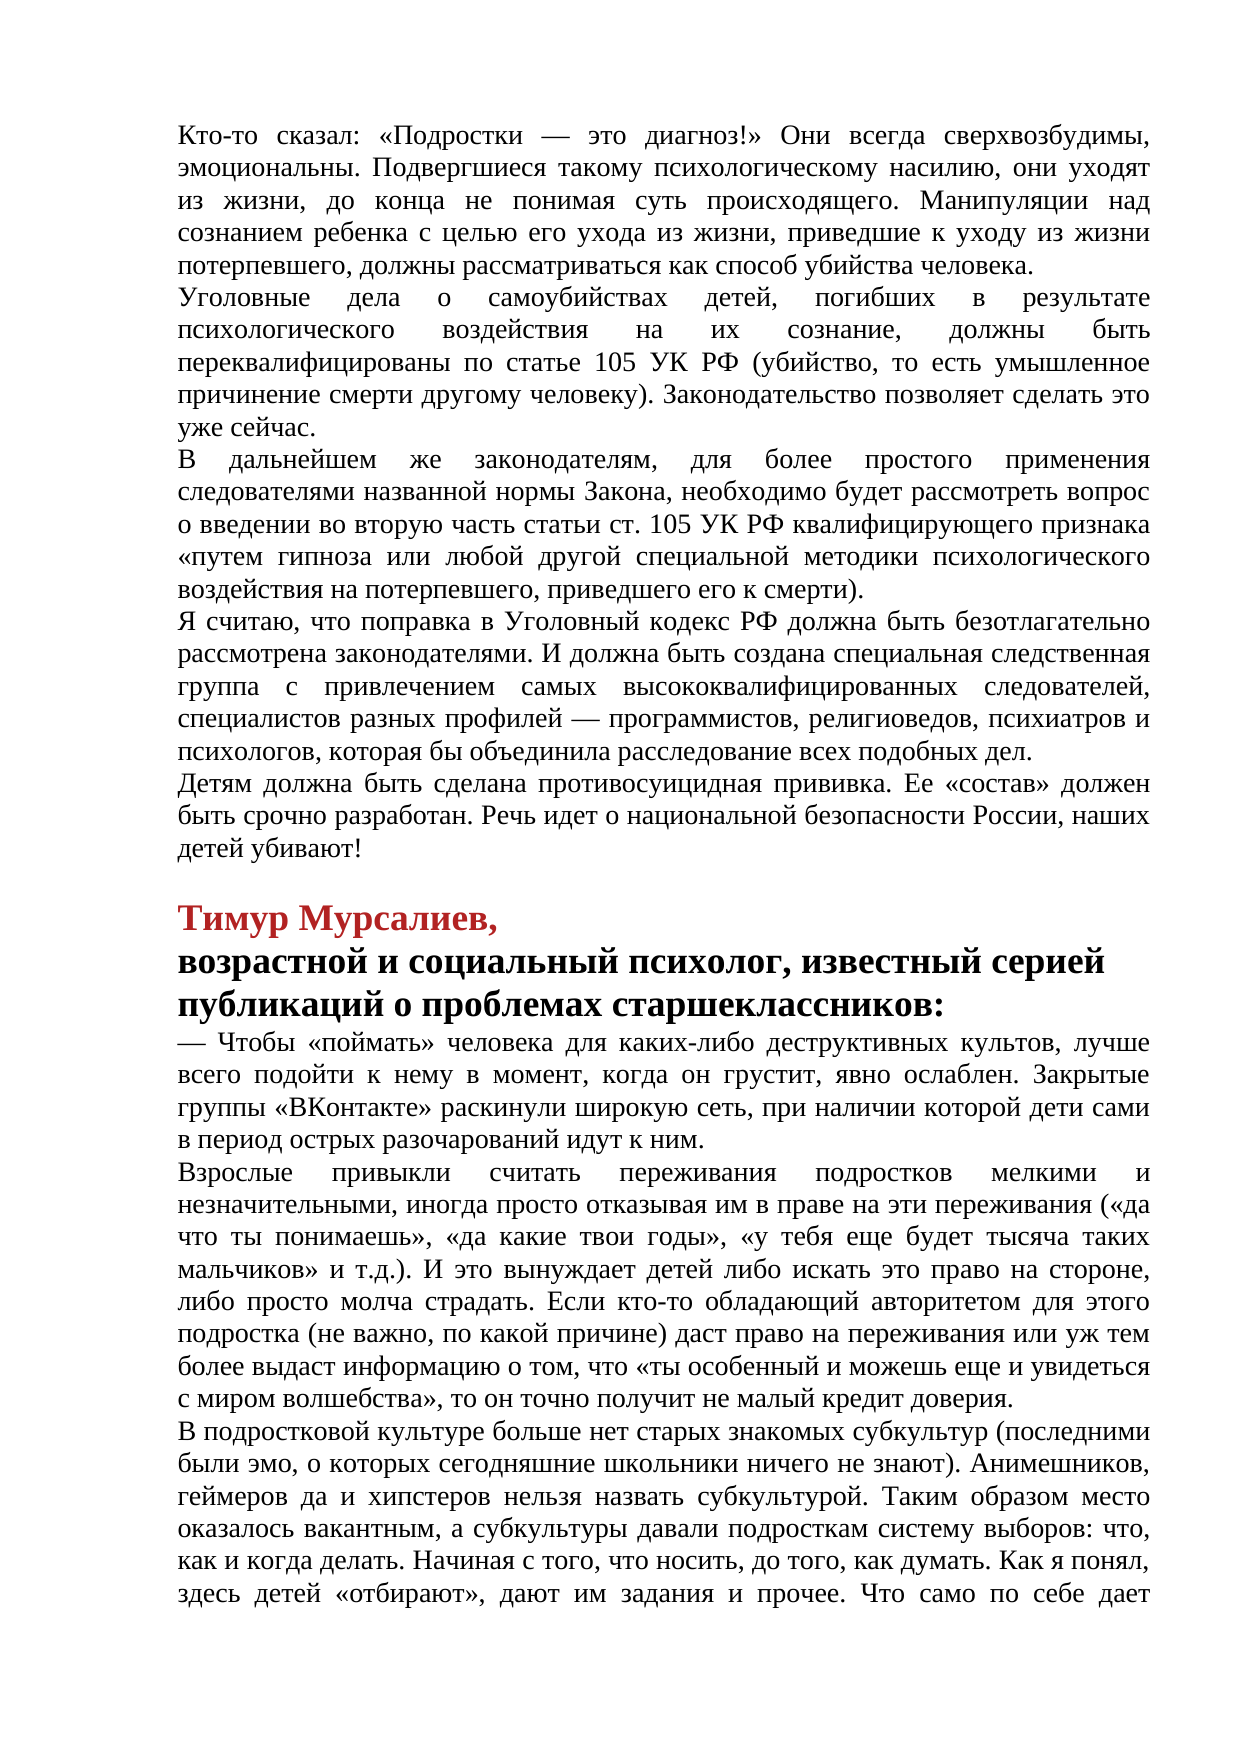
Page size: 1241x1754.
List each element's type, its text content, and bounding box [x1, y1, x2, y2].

text Я считаю, что поправка в Уголовный кодекс РФ должна быть безотлагательно рассмотрена законодателями. И должна быть создана специальная следственная группа с привлечением самых высококвалифицированных следователей, специалистов разных профилей — программистов, религиоведов, психиатров и психологов, которая бы объединила расследование всех подобных дел. [177, 604, 1152, 766]
text — Чтобы «поймать» человека для каких-либо деструктивных культов, лучше всего подойти к нему в момент, когда он грустит, явно ослаблен. Закрытые группы «ВКонтакте» раскинули широкую сеть, при наличии которой дети сами в период острых разочарований идут к ним. [177, 1025, 1152, 1154]
text Тимур Мурсалиев, возрастной и социальный психолог, известный серией публикаций о проблемах старшеклассников: [177, 896, 1152, 1025]
text Кто-то сказал: «Подростки — это диагноз!» Они всегда сверхвозбудимы, эмоциональны. Подвергшиеся такому психологическому насилию, они уходят из жизни, до конца не понимая суть происходящего. Манипуляции над сознанием ребенка с целью его ухода из жизни, приведшие к уходу из жизни потерпевшего, должны рассматриваться как способ убийства человека. [177, 118, 1152, 280]
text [177, 1414, 1152, 1608]
text Взрослые привыкли считать переживания подростков мелкими и незначительными, иногда просто отказывая им в праве на эти переживания («да что ты понимаешь», «да какие твои годы», «у тебя еще будет тысяча таких мальчиков» и т.д.). И это вынуждает детей либо искать это право на стороне, либо просто молча страдать. Если кто-то обладающий авторитетом для этого подростка (не важно, по какой причине) даст право на переживания или уж тем более выдаст информацию о том, что «ты особенный и можешь еще и увидеться с миром волшебства», то он точно получит не малый кредит доверия. [177, 1154, 1152, 1414]
text Уголовные дела о самоубийствах детей, погибших в результате психологического воздействия на их сознание, должны быть переквалифицированы по статье 105 УК РФ (убийство, то есть умышленное причинение смерти другому человеку). Законодательство позволяет сделать это уже сейчас. [177, 280, 1152, 442]
text В дальнейшем же законодателям, для более простого применения следователями названной нормы Закона, необходимо будет рассмотреть вопрос о введении во вторую часть статьи ст. 105 УК РФ квалифицирующего признака «путем гипноза или любой другой специальной методики психологического воздействия на потерпевшего, приведшего его к смерти). [177, 442, 1152, 604]
text Детям должна быть сделана противосуицидная прививка. Ее «состав» должен быть срочно разработан. Речь идет о национальной безопасности России, наших детей убивают! [177, 766, 1152, 863]
